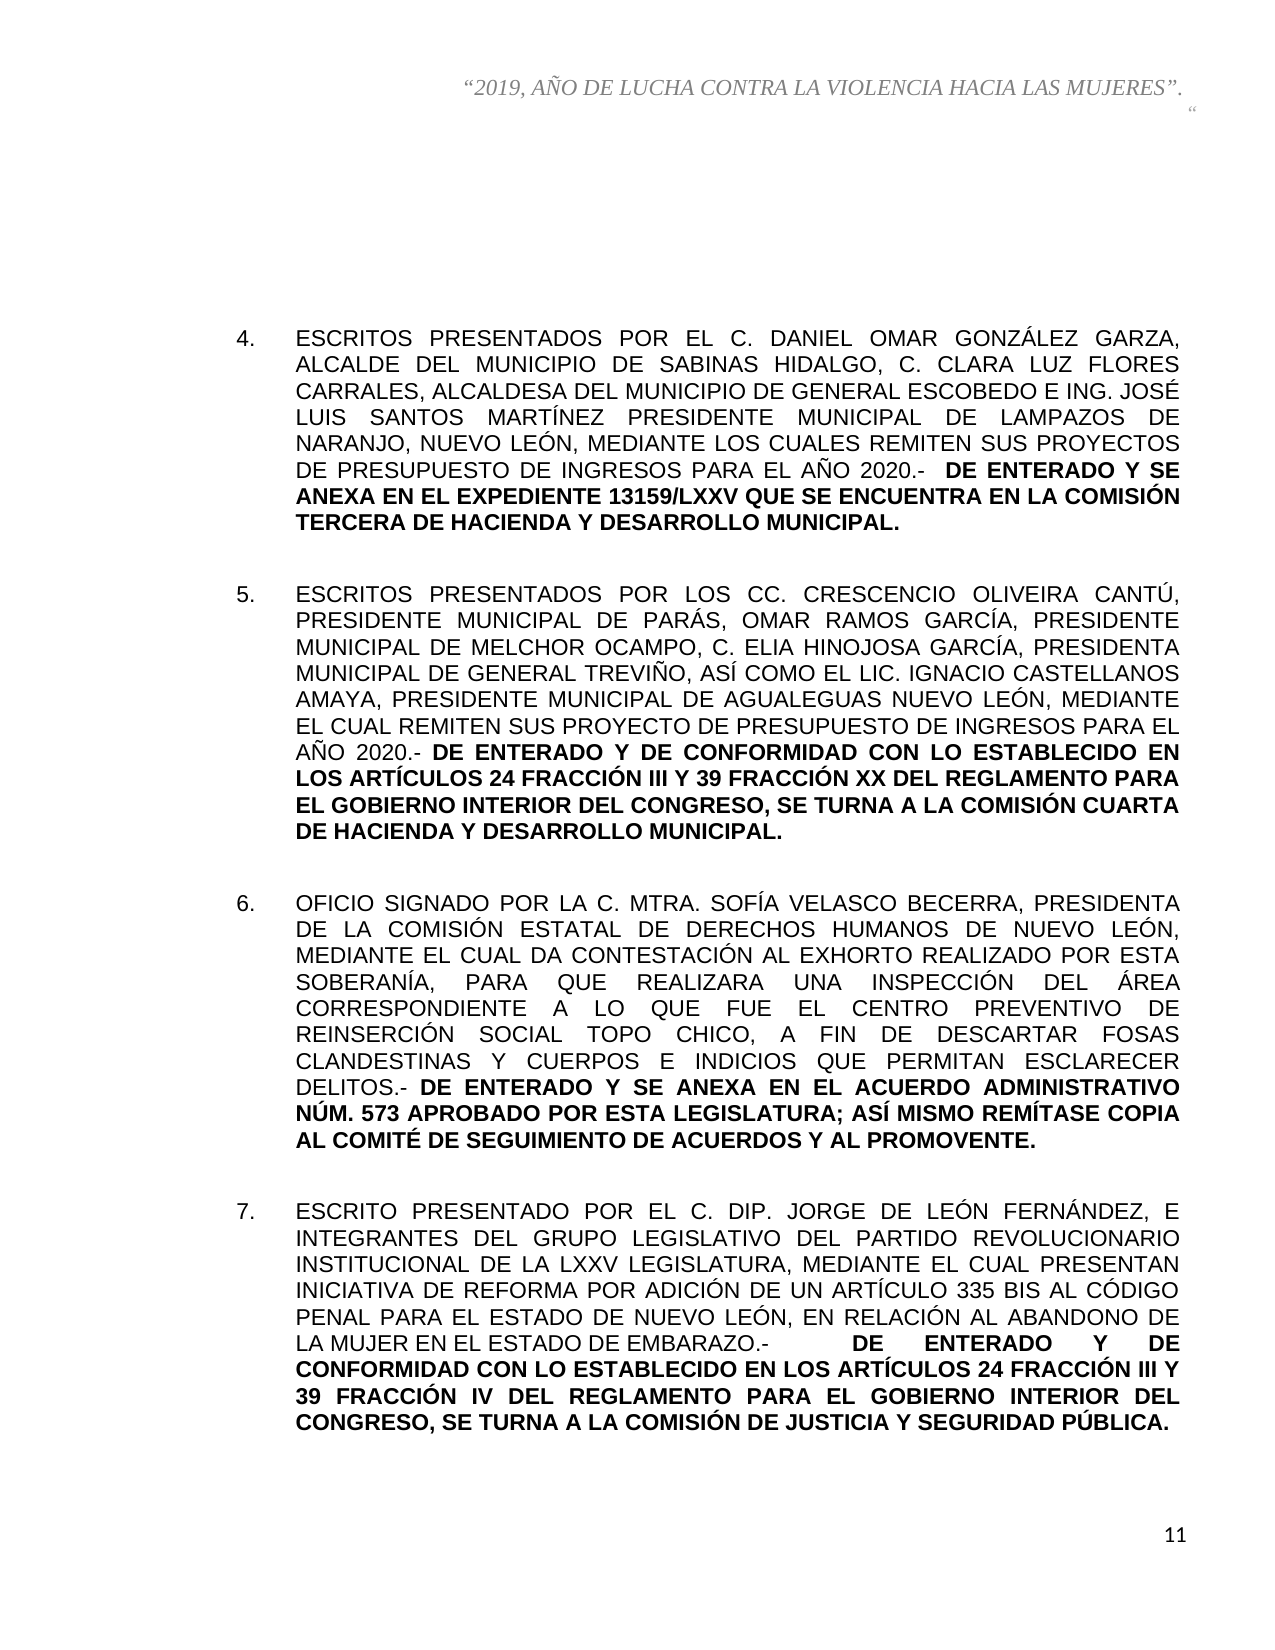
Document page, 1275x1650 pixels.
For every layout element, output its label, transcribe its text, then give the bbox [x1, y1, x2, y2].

list ESCRITO PRESENTADO POR EL C. DIP. JORGE DE LEÓN FERNÁNDEZ, E INTEGRANTES DEL GRUPO LEGISLATIVO DEL PARTIDO REVOLUCIONARIO INSTITUCIONAL DE LA LXXV LEGISLATURA, MEDIANTE EL CUAL PRESENTAN INICIATIVA DE REFORMA POR ADICIÓN DE UN ARTÍCULO 335 BIS AL CÓDIGO PENAL PARA EL ESTADO DE NUEVO LEÓN, EN RELACIÓN AL ABANDONO DE LA MUJER EN EL ESTADO DE EMBARAZO.- DE ENTERADO Y DE CONFORMIDAD CON LO ESTABLECIDO EN LOS ARTÍCULOS 24 FRACCIÓN III Y 39 FRACCIÓN IV DEL REGLAMENTO PARA EL GOBIERNO INTERIOR DEL CONGRESO, SE TURNA A LA COMISIÓN DE JUSTICIA Y SEGURIDAD PÚBLICA. [236, 1198, 1181, 1435]
list ESCRITOS PRESENTADOS POR EL C. DANIEL OMAR GONZÁLEZ GARZA, ALCALDE DEL MUNICIPIO DE SABINAS HIDALGO, C. CLARA LUZ FLORES CARRALES, ALCALDESA DEL MUNICIPIO DE GENERAL ESCOBEDO E ING. JOSÉ LUIS SANTOS MARTÍNEZ PRESIDENTE MUNICIPAL DE LAMPAZOS DE NARANJO, NUEVO LEÓN, MEDIANTE LOS CUALES REMITEN SUS PROYECTOS DE PRESUPUESTO DE INGRESOS PARA EL AÑO 2020.- DE ENTERADO Y SE ANEXA EN EL EXPEDIENTE 13159/LXXV QUE SE ENCUENTRA EN LA COMISIÓN TERCERA DE HACIENDA Y DESARROLLO MUNICIPAL. [236, 325, 1181, 536]
list ESCRITOS PRESENTADOS POR LOS CC. CRESCENCIO OLIVEIRA CANTÚ, PRESIDENTE MUNICIPAL DE PARÁS, OMAR RAMOS GARCÍA, PRESIDENTE MUNICIPAL DE MELCHOR OCAMPO, C. ELIA HINOJOSA GARCÍA, PRESIDENTA MUNICIPAL DE GENERAL TREVIÑO, ASÍ COMO EL LIC. IGNACIO CASTELLANOS AMAYA, PRESIDENTE MUNICIPAL DE AGUALEGUAS NUEVO LEÓN, MEDIANTE EL CUAL REMITEN SUS PROYECTO DE PRESUPUESTO DE INGRESOS PARA EL AÑO 2020.- DE ENTERADO Y DE CONFORMIDAD CON LO ESTABLECIDO EN LOS ARTÍCULOS 24 FRACCIÓN III Y 39 FRACCIÓN XX DEL REGLAMENTO PARA EL GOBIERNO INTERIOR DEL CONGRESO, SE TURNA A LA COMISIÓN CUARTA DE HACIENDA Y DESARROLLO MUNICIPAL. [236, 581, 1181, 844]
list OFICIO SIGNADO POR LA C. MTRA. SOFÍA VELASCO BECERRA, PRESIDENTA DE LA COMISIÓN ESTATAL DE DERECHOS HUMANOS DE NUEVO LEÓN, MEDIANTE EL CUAL DA CONTESTACIÓN AL EXHORTO REALIZADO POR ESTA SOBERANÍA, PARA QUE REALIZARA UNA INSPECCIÓN DEL ÁREA CORRESPONDIENTE A LO QUE FUE EL CENTRO PREVENTIVO DE REINSERCIÓN SOCIAL TOPO CHICO, A FIN DE DESCARTAR FOSAS CLANDESTINAS Y CUERPOS E INDICIOS QUE PERMITAN ESCLARECER DELITOS.- DE ENTERADO Y SE ANEXA EN EL ACUERDO ADMINISTRATIVO NÚM. 573 APROBADO POR ESTA LEGISLATURA; ASÍ MISMO REMÍTASE COPIA AL COMITÉ DE SEGUIMIENTO DE ACUERDOS Y AL PROMOVENTE. [236, 889, 1181, 1153]
